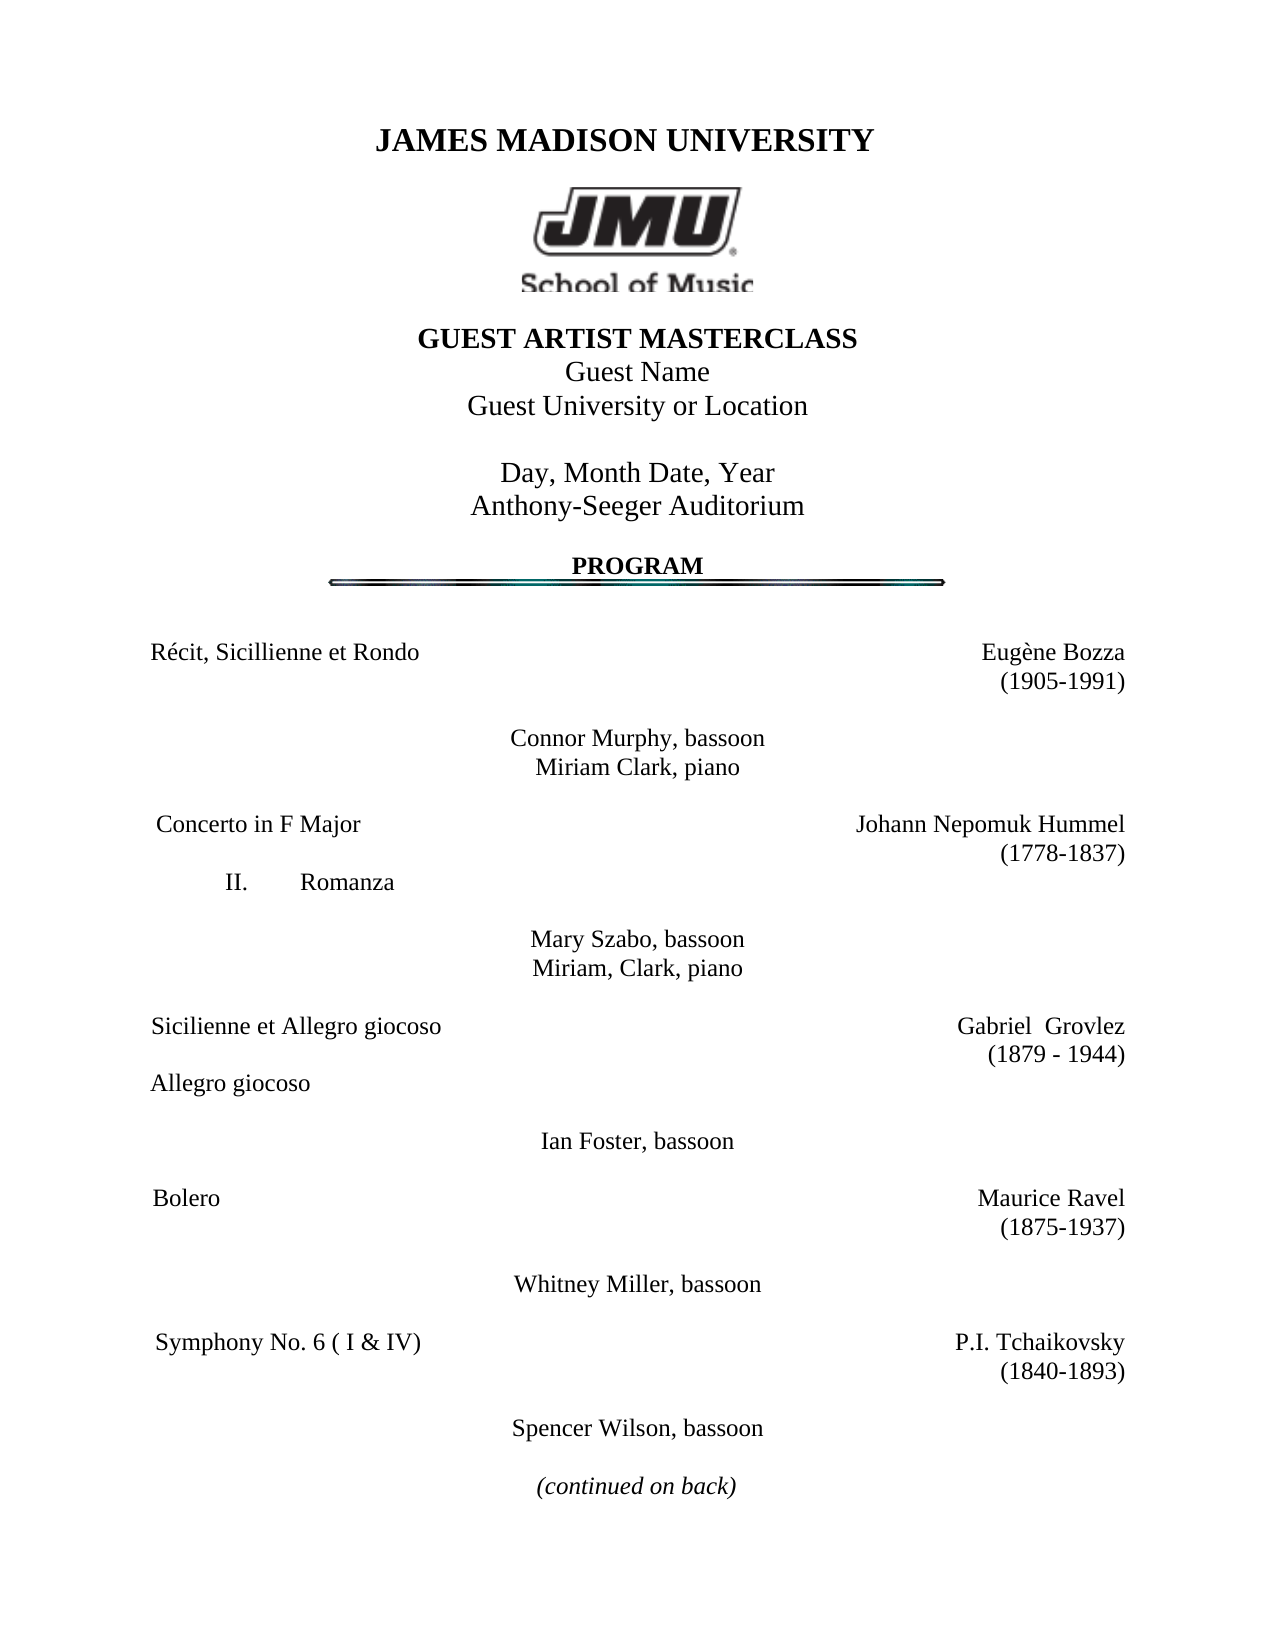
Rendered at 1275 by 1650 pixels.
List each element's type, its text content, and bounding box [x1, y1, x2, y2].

text Miriam, Clark, piano [150, 953, 1125, 982]
text Ian Foster, bassoon [150, 1126, 1125, 1154]
text Day, Month Date, Year [150, 455, 1125, 488]
text Mary Szabo, bassoon [150, 924, 1125, 953]
text Récit, Sicillienne et Rondo Eugène Bozza [150, 637, 1125, 666]
text Concerto in F Major Johann Nepomuk Hummel [150, 809, 1125, 838]
text II. Romanza [150, 867, 1125, 896]
picture [328, 579, 947, 586]
text Sicilienne et Allegro giocoso Gabriel Grovlez [150, 1011, 1125, 1039]
text Allegro giocoso [150, 1068, 1125, 1097]
subtitle PROGRAM [150, 551, 1125, 579]
text Bolero Maurice Ravel [150, 1183, 1125, 1212]
text Whitney Miller, bassoon [150, 1269, 1125, 1298]
text Guest Name [150, 354, 1125, 388]
text Connor Murphy, bassoon [150, 723, 1125, 752]
text Miriam Clark, piano [150, 752, 1125, 781]
text GUEST ARTIST MASTERCLASS [150, 321, 1125, 354]
text (1879 - 1944) [150, 1039, 1125, 1068]
subtitle JAMES MADISON UNIVERSITY [300, 120, 1125, 158]
text Symphony No. 6 ( I & IV) P.I. Tchaikovsky [150, 1327, 1125, 1356]
text (continued on back) [150, 1471, 1125, 1499]
text (1875-1937) [150, 1212, 1125, 1241]
text (1778-1837) [150, 838, 1125, 867]
text (1905-1991) [150, 666, 1125, 694]
text (1840-1893) [150, 1356, 1125, 1384]
text Spencer Wilson, bassoon [150, 1413, 1125, 1442]
text Anthony-Seeger Auditorium [150, 488, 1125, 522]
text Guest University or Location [150, 388, 1125, 421]
